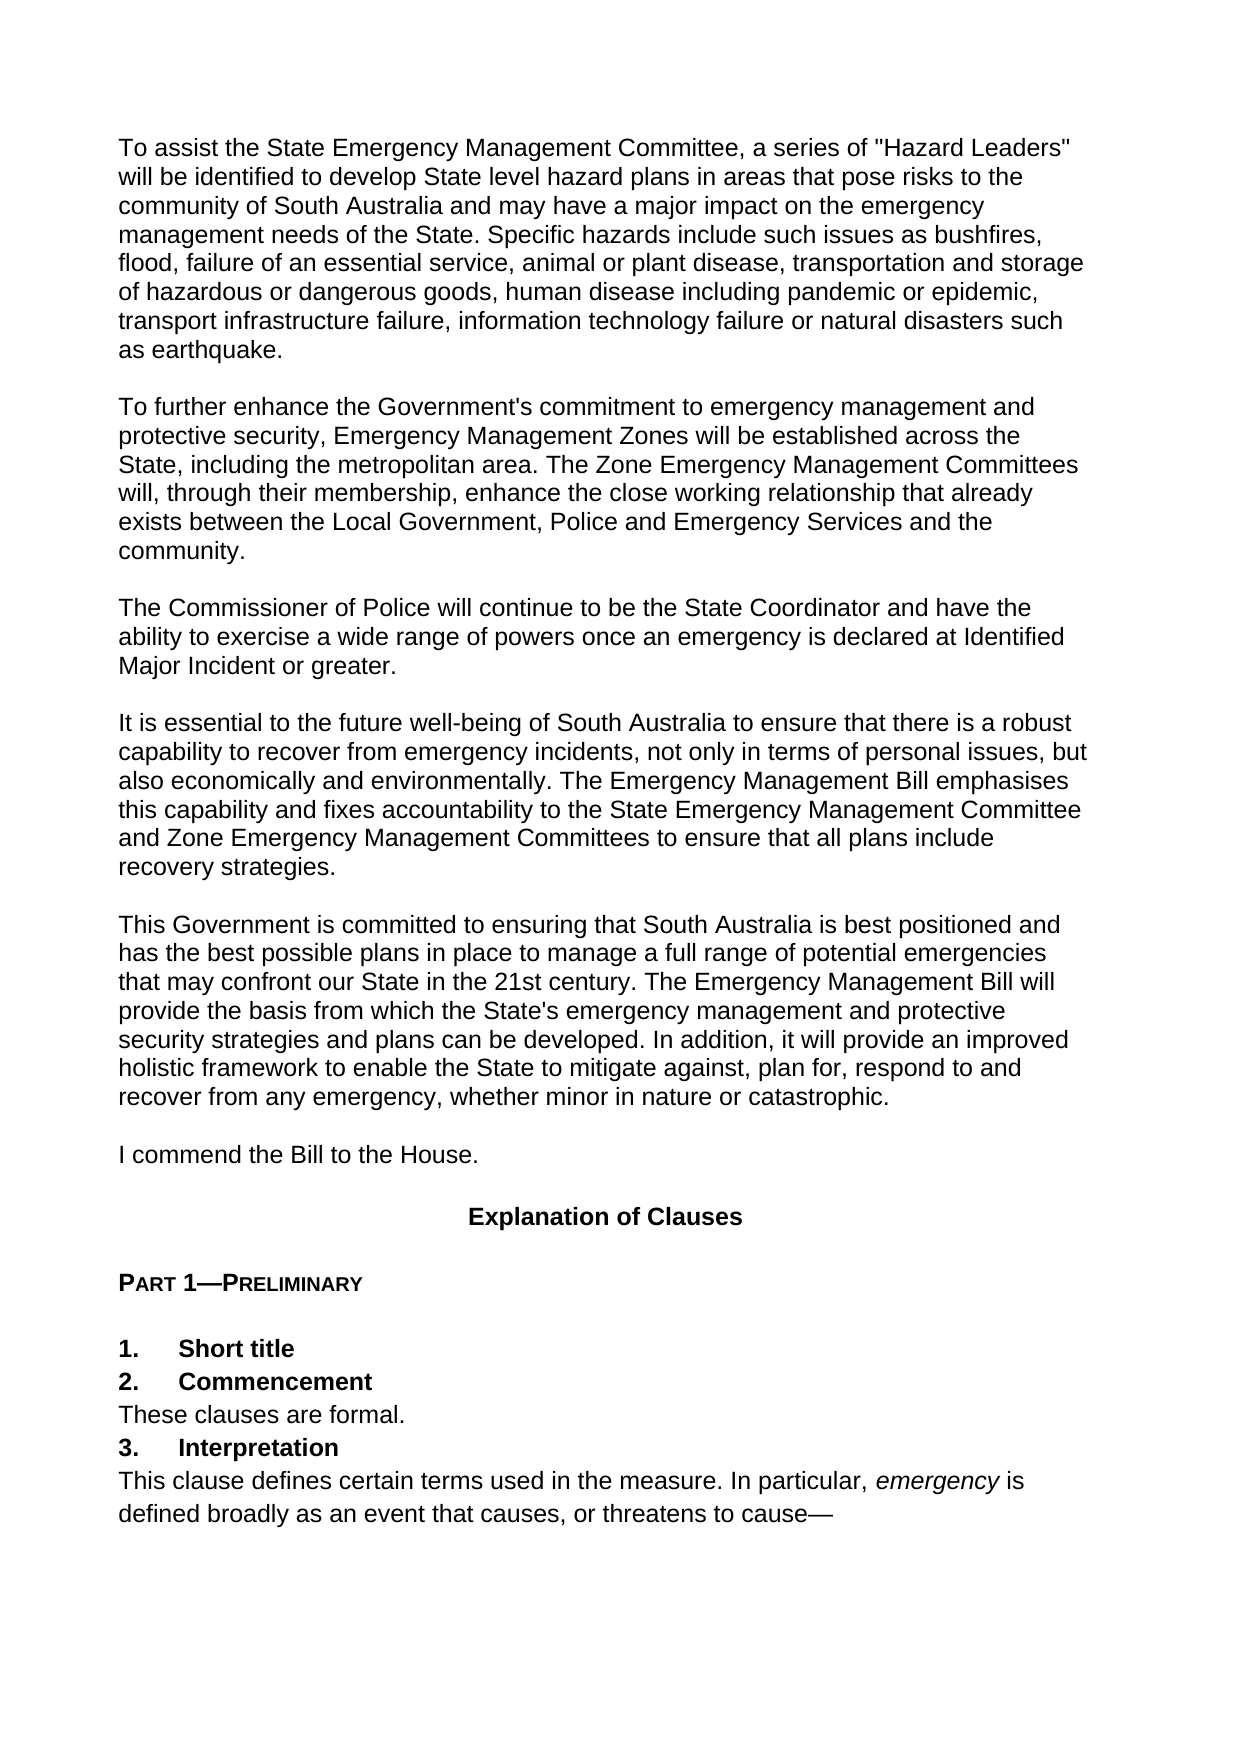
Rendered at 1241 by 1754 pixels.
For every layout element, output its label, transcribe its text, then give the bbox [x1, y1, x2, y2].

text To assist the State Emergency Management Committee, a series of "Hazard Leaders" will be identified to develop State level hazard plans in areas that pose risks to the community of South Australia and may have a major impact on the emergency management needs of the State. Specific hazards include such issues as bushfires, flood, failure of an essential service, animal or plant disease, transportation and storage of hazardous or dangerous goods, human disease including pandemic or epidemic, transport infrastructure failure, information technology failure or natural disasters such as earthquake. [118, 133, 1092, 363]
text Part 1—Preliminary [118, 1267, 1092, 1296]
text These clauses are formal. [118, 1399, 1092, 1428]
list Commencement [118, 1367, 1092, 1395]
text This Government is committed to ensuring that South Australia is best positioned and has the best possible plans in place to manage a full range of potential emergencies that may confront our State in the 21st century. The Emergency Management Bill will provide the basis from which the State's emergency management and protective security strategies and plans can be developed. In addition, it will provide an improved holistic framework to enable the State to mitigate against, plan for, respond to and recover from any emergency, whether minor in nature or catastrophic. [118, 910, 1092, 1111]
text The Commissioner of Police will continue to be the State Coordinator and have the ability to exercise a wide range of powers once an emergency is declared at Identified Major Incident or greater. [118, 593, 1092, 680]
text It is essential to the future well-being of South Australia to ensure that there is a robust capability to recover from emergency incidents, not only in terms of personal issues, but also economically and environmentally. The Emergency Management Bill emphasises this capability and fixes accountability to the State Emergency Management Committee and Zone Emergency Management Committees to ensure that all plans include recovery strategies. [118, 708, 1092, 881]
text This clause defines certain terms used in the measure. In particular, emergency is defined broadly as an event that causes, or threatens to cause— [118, 1466, 1092, 1527]
list Short title [118, 1333, 1092, 1362]
text To further enhance the Government's commitment to emergency management and protective security, Emergency Management Zones will be established across the State, including the metropolitan area. The Zone Emergency Management Committees will, through their membership, enhance the close working relationship that already exists between the Local Government, Police and Emergency Services and the community. [118, 392, 1092, 565]
text Explanation of Clauses [118, 1201, 1092, 1230]
list Interpretation [118, 1433, 1092, 1461]
text I commend the Bill to the House. [118, 1140, 1092, 1168]
